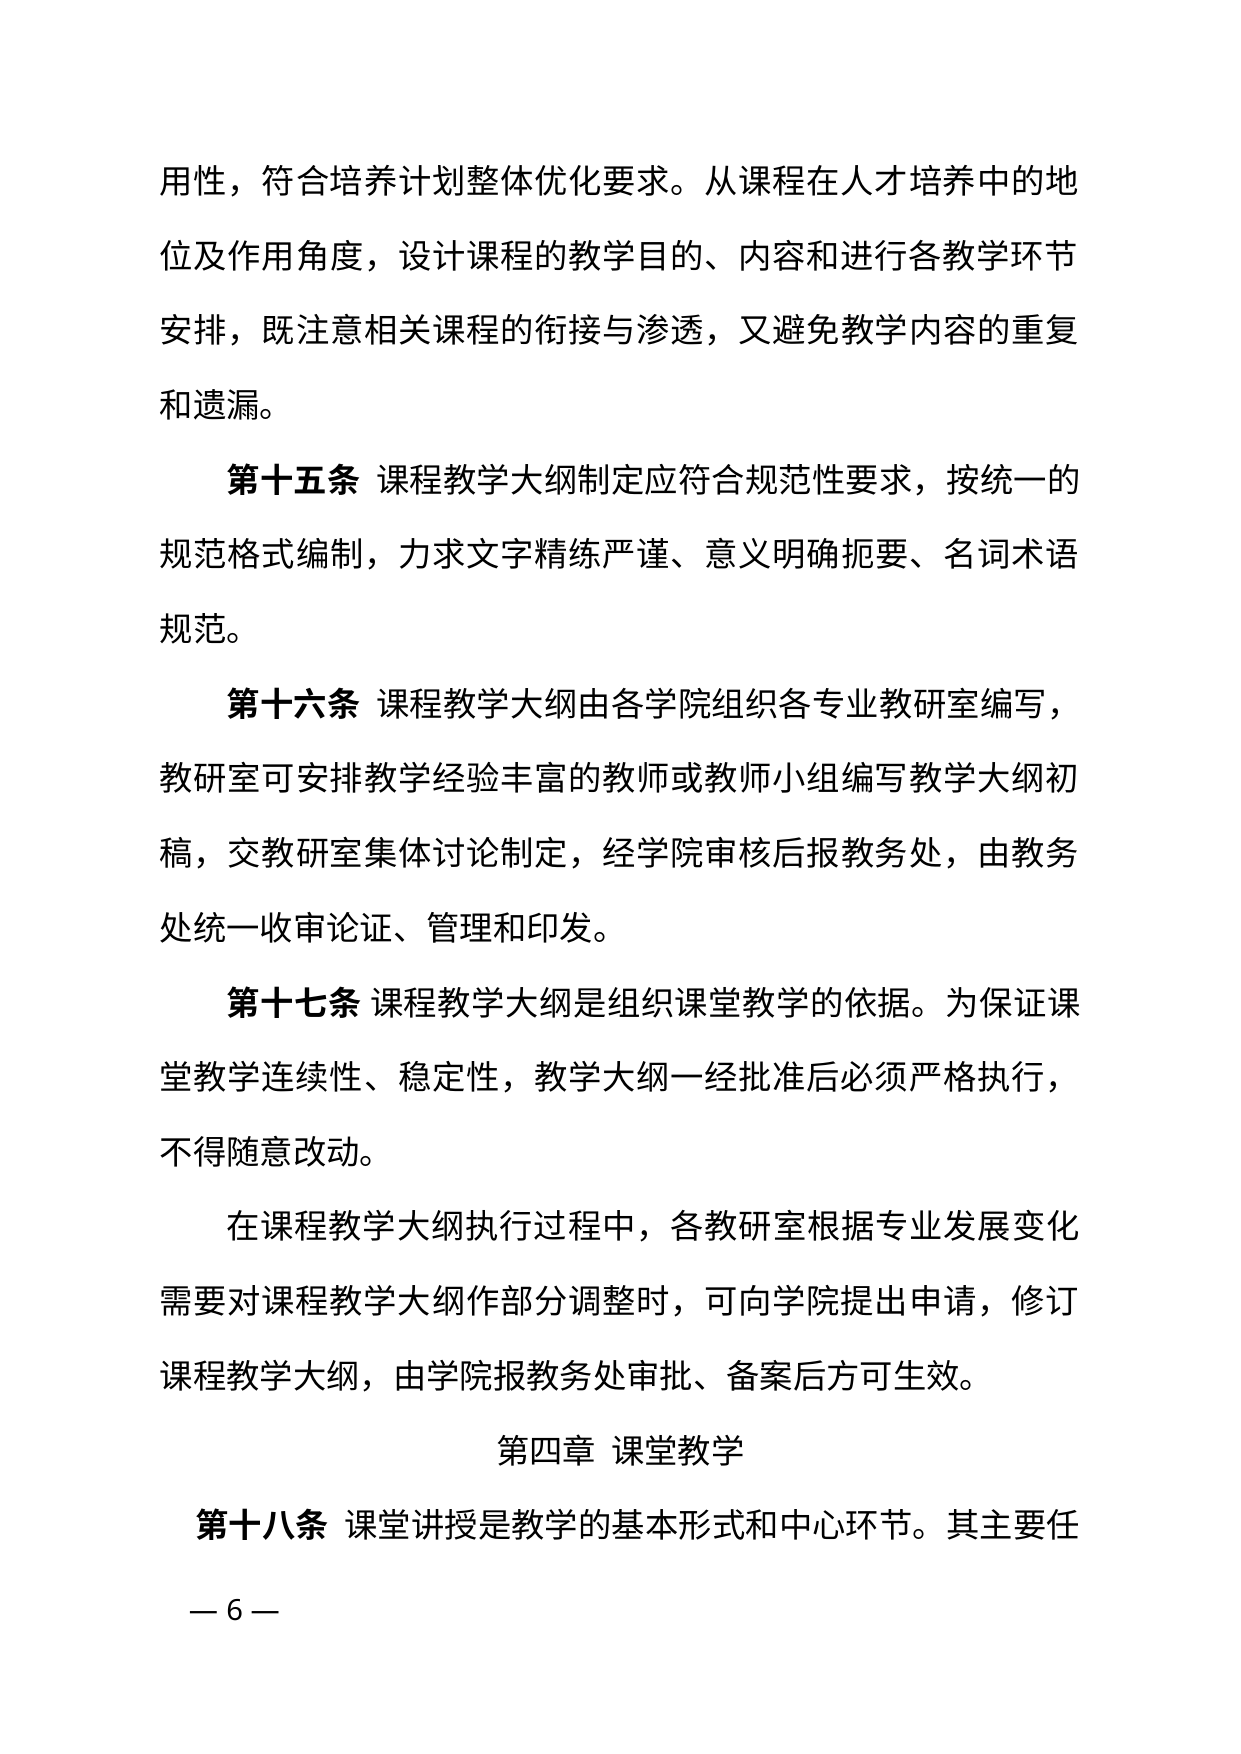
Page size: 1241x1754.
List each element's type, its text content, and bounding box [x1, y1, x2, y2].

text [159, 155, 1081, 427]
text 第十五条 课程教学大纲制定应符合规范性要求，按统一的规范格式编制，力求文字精练严谨、意义明确扼要、名词术语规范。 [159, 453, 1081, 651]
text 在课程教学大纲执行过程中，各教研室根据专业发展变化需要对课程教学大纲作部分调整时，可向学院提出申请，修订课程教学大纲，由学院报教务处审批、备案后方可生效。 [159, 1200, 1081, 1398]
text 第四章 课堂教学 [159, 1424, 1081, 1473]
text 第十七条 课程教学大纲是组织课堂教学的依据。为保证课堂教学连续性、稳定性，教学大纲一经批准后必须严格执行，不得随意改动。 [159, 976, 1081, 1174]
text 第十六条 课程教学大纲由各学院组织各专业教研室编写，教研室可安排教学经验丰富的教师或教师小组编写教学大纲初稿，交教研室集体讨论制定，经学院审核后报教务处，由教务处统一收审论证、管理和印发。 [159, 677, 1081, 950]
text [159, 1499, 1081, 1547]
